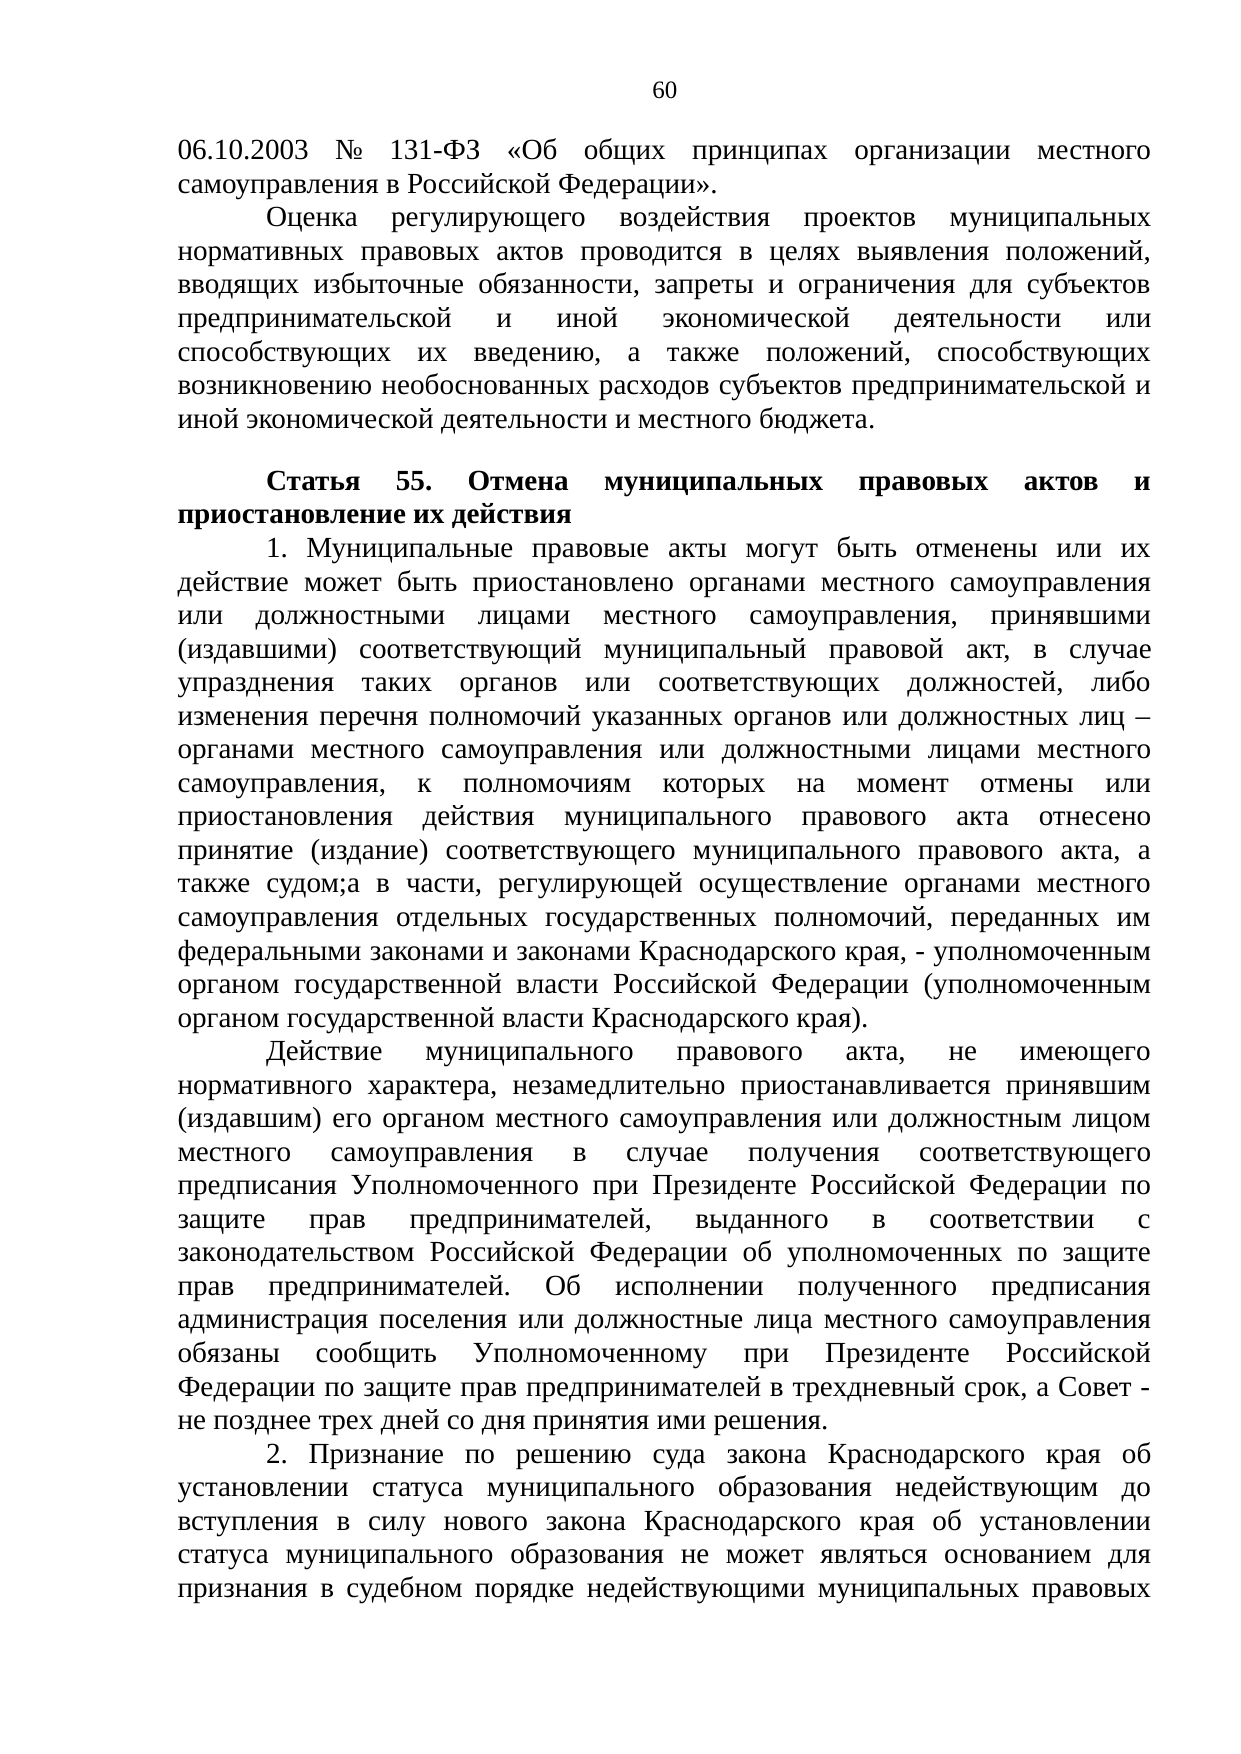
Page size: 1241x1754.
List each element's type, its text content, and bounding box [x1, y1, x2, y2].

subtitle Статья 55. Отмена муниципальных правовых актов и приостановление их действия [177, 463, 1152, 530]
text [177, 1436, 1152, 1603]
text Оценка регулирующего воздействия проектов муниципальных нормативных правовых актов проводится в целях выявления положений, вводящих избыточные обязанности, запреты и ограничения для субъектов предпринимательской и иной экономической деятельности или способствующих их введению, а также положений, способствующих возникновению необоснованных расходов субъектов предпринимательской и иной экономической деятельности и местного бюджета. [177, 199, 1152, 434]
text 1. Муниципальные правовые акты могут быть отменены или их действие может быть приостановлено органами местного самоуправления или должностными лицами местного самоуправления, принявшими (издавшими) соответствующий муниципальный правовой акт, в случае упразднения таких органов или соответствующих должностей, либо изменения перечня полномочий указанных органов или должностных лиц – органами местного самоуправления или должностными лицами местного самоуправления, к полномочиям которых на момент отмены или приостановления действия муниципального правового акта отнесено принятие (издание) соответствующего муниципального правового акта, а также судом;а в части, регулирующей осуществление органами местного самоуправления отдельных государственных полномочий, переданных им федеральными законами и законами Краснодарского края, - уполномоченным органом государственной власти Российской Федерации (уполномоченным органом государственной власти Краснодарского края). [177, 530, 1152, 1033]
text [177, 132, 1152, 199]
text Действие муниципального правового акта, не имеющего нормативного характера, незамедлительно приостанавливается принявшим (издавшим) его органом местного самоуправления или должностным лицом местного самоуправления в случае получения соответствующего предписания Уполномоченного при Президенте Российской Федерации по защите прав предпринимателей, выданного в соответствии с законодательством Российской Федерации об уполномоченных по защите прав предпринимателей. Об исполнении полученного предписания администрация поселения или должностные лица местного самоуправления обязаны сообщить Уполномоченному при Президенте Российской Федерации по защите прав предпринимателей в трехдневный срок, а Совет - не позднее трех дней со дня принятия ими решения. [177, 1033, 1152, 1436]
